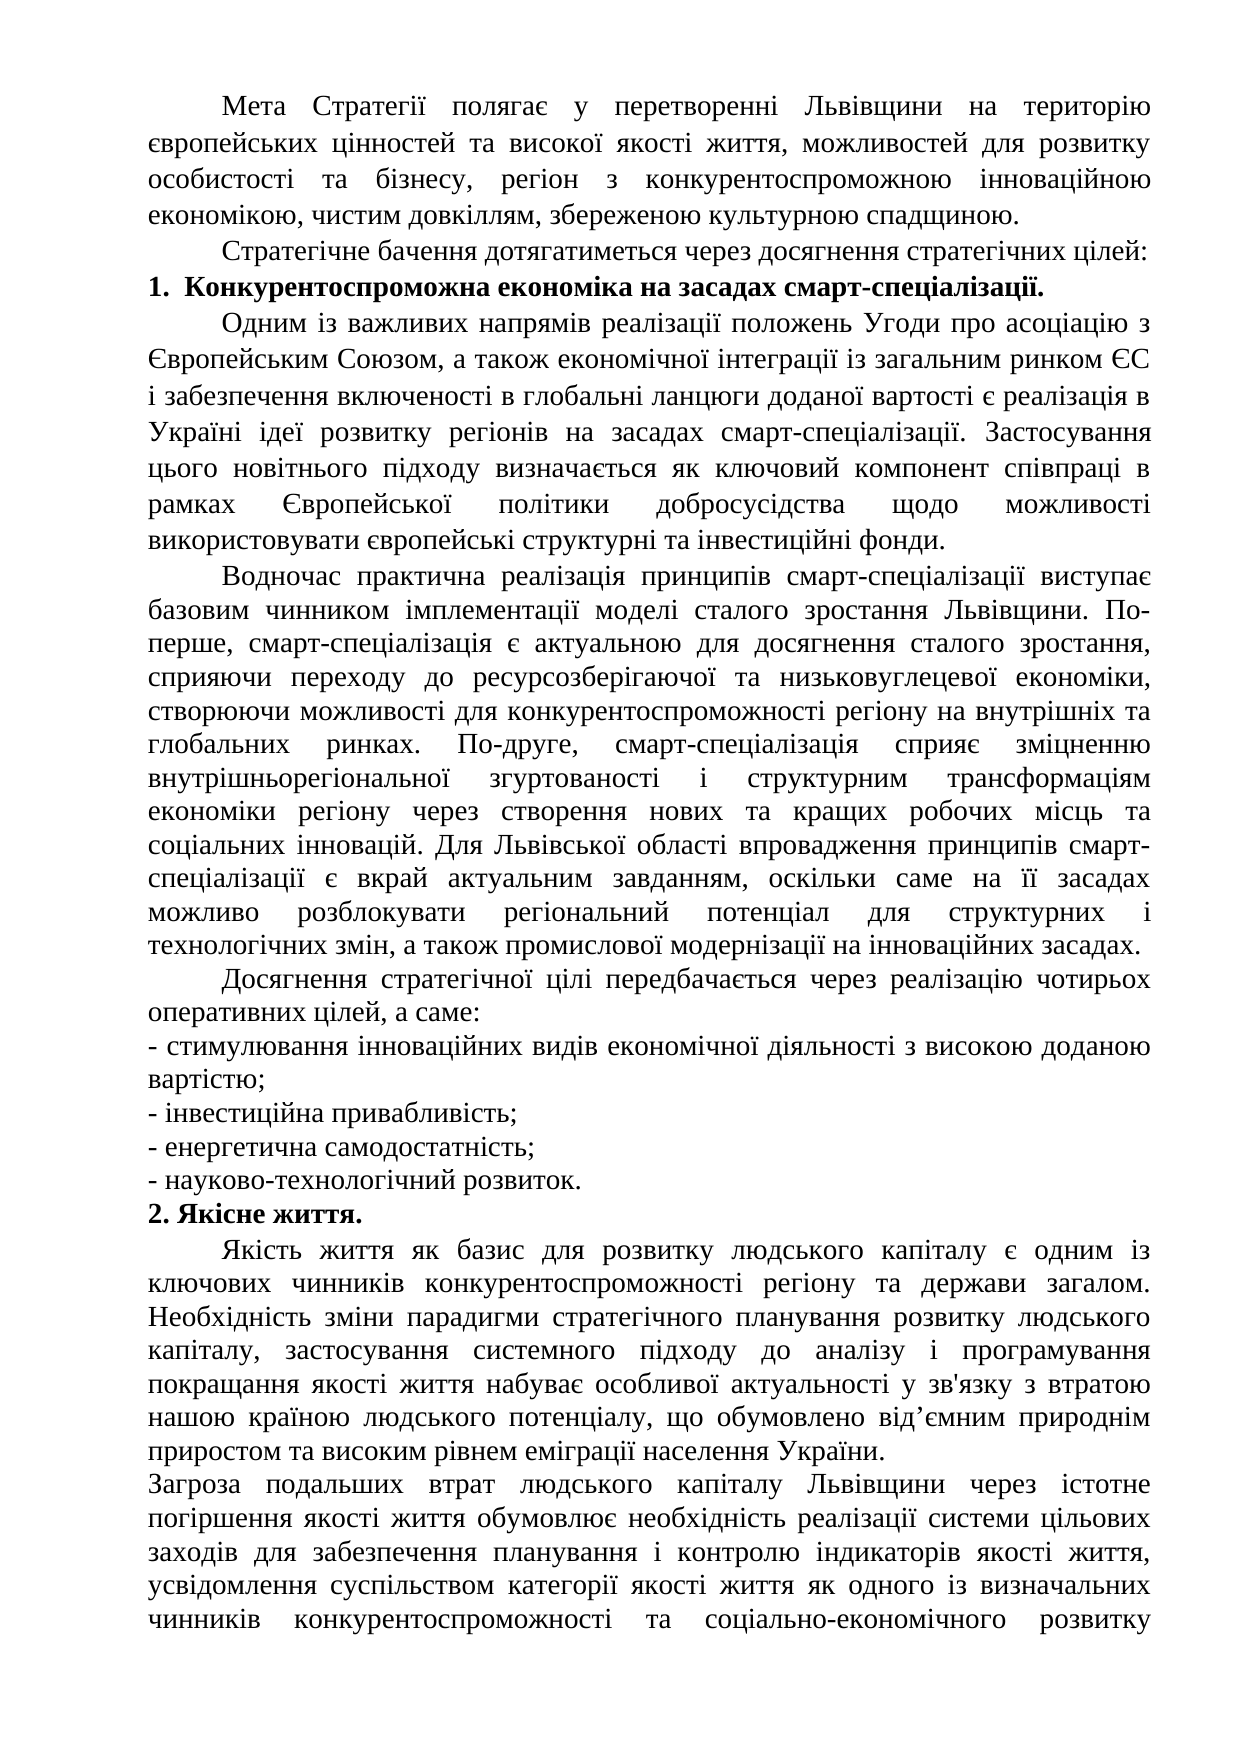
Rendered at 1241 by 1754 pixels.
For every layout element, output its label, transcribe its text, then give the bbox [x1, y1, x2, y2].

text 2. Якісне життя. [148, 1196, 1152, 1229]
text - науково-технологічний розвиток. [148, 1162, 1152, 1196]
text - інвестиційна привабливість; [148, 1095, 1152, 1129]
text Мета Стратегії полягає у перетворенні Львівщини на територію європейських цінностей та високої якості життя, можливостей для розвитку особистості та бізнесу, регіон з конкурентоспроможною інноваційною економікою, чистим довкіллям, збереженою культурною спадщиною. [148, 88, 1152, 231]
text Досягнення стратегічної цілі передбачається через реалізацію чотирьох оперативних цілей, а саме: [148, 961, 1152, 1028]
text - стимулювання інноваційних видів економічної діяльності з високою доданою вартістю; [148, 1028, 1152, 1095]
text Одним із важливих напрямів реалізації положень Угоди про асоціацію з Європейським Союзом, а також економічної інтеграції із загальним ринком ЄС і забезпечення включеності в глобальні ланцюги доданої вартості є реалізація в Україні ідеї розвитку регіонів на засадах смарт-спеціалізації. Застосування цього новітнього підходу визначається як ключовий компонент співпраці в рамках Європейської політики добросусідства щодо можливості використовувати європейські структурні та інвестиційні фонди. [148, 305, 1152, 556]
text Стратегічне бачення дотягатиметься через досягнення стратегічних цілей: [148, 233, 1152, 267]
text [148, 1467, 1152, 1634]
text 1. Конкурентоспроможна економіка на засадах смарт-спеціалізації. [148, 269, 1152, 303]
text Водночас практична реалізація принципів смарт-спеціалізації виступає базовим чинником імплементації моделі сталого зростання Львівщини. По-перше, смарт-спеціалізація є актуальною для досягнення сталого зростання, сприяючи переходу до ресурсозберігаючої та низьковуглецевої економіки, створюючи можливості для конкурентоспроможності регіону на внутрішніх та глобальних ринках. По-друге, смарт-спеціалізація сприяє зміцненню внутрішньорегіональної згуртованості і структурним трансформаціям економіки регіону через створення нових та кращих робочих місць та соціальних інновацій. Для Львівської області впровадження принципів смарт-спеціалізації є вкрай актуальним завданням, оскільки саме на її засадах можливо розблокувати регіональний потенціал для структурних і технологічних змін, а також промислової модернізації на інноваційних засадах. [148, 558, 1152, 961]
text Якість життя як базис для розвитку людського капіталу є одним із ключових чинників конкурентоспроможності регіону та держави загалом. Необхідність зміни парадигми стратегічного планування розвитку людського капіталу, застосування системного підходу до аналізу і програмування покращання якості життя набуває особливої актуальності у зв'язку з втратою нашою країною людського потенціалу, що обумовлено від’ємним природнім приростом та високим рівнем еміграції населення України. [148, 1232, 1152, 1467]
text - енергетична самодостатність; [148, 1129, 1152, 1162]
